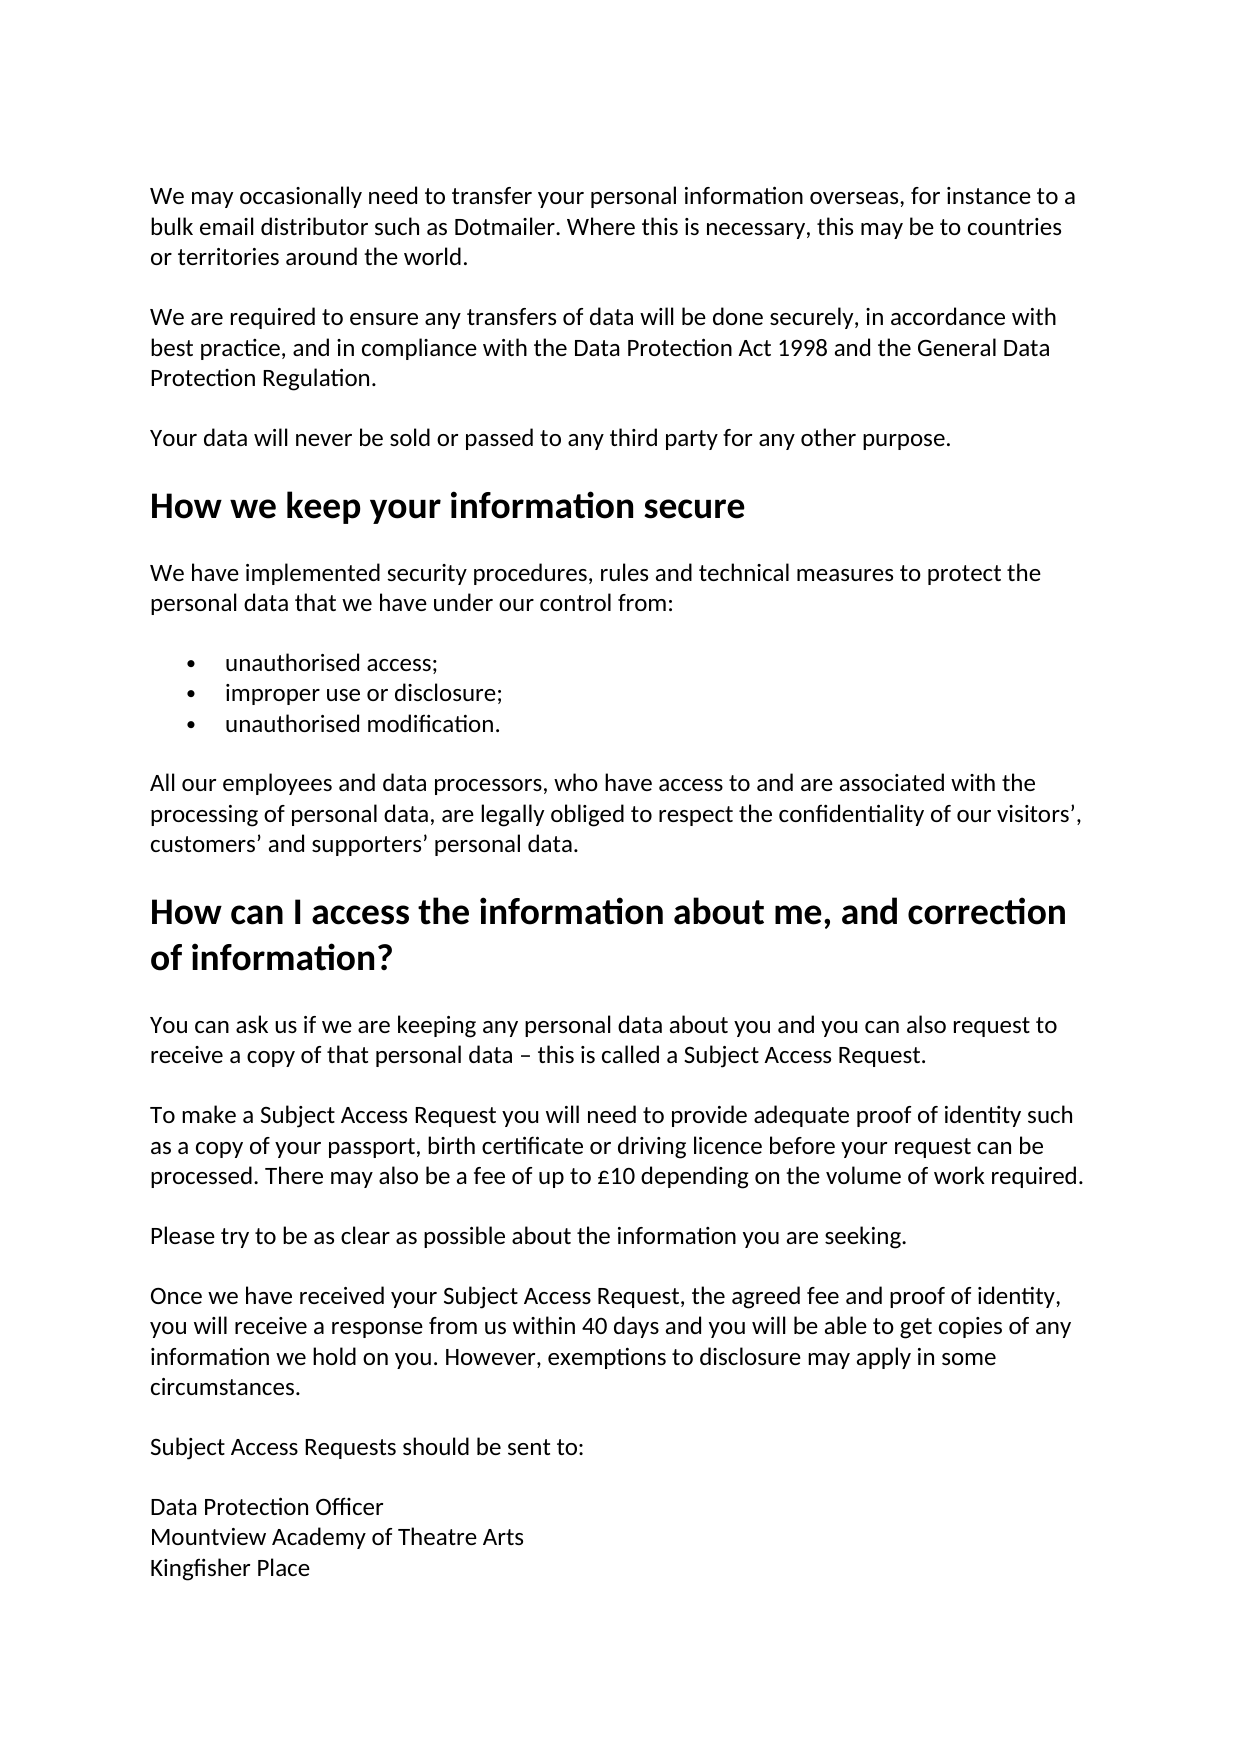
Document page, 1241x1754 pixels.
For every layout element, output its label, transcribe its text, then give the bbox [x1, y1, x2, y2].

text All our employees and data processors, who have access to and are associated with the processing of personal data, are legally obliged to respect the confidentiality of our visitors’, customers’ and supporters’ personal data. [150, 768, 1090, 859]
text Your data will never be sold or passed to any third party for any other purpose. [150, 422, 1090, 452]
text Once we have received your Subject Access Request, the agreed fee and proof of identity, you will receive a response from us within 40 days and you will be able to get copies of any information we hold on you. However, exemptions to disclosure may apply in some circumstances. [150, 1280, 1090, 1402]
text Subject Access Requests should be sent to: [150, 1431, 1090, 1462]
text Data Protection Officer Mountview Academy of Theatre Arts [150, 1491, 1090, 1552]
list unauthorised modification. [187, 708, 1090, 738]
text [150, 150, 1090, 272]
text Please try to be as clear as possible about the information you are seeking. [150, 1220, 1090, 1251]
list improper use or disclosure; [187, 677, 1090, 708]
list unauthorised access; [187, 647, 1090, 677]
text We have implemented security procedures, rules and technical measures to protect the personal data that we have under our control from: [150, 557, 1090, 618]
text We are required to ensure any transfers of data will be done securely, in accordance with best practice, and in compliance with the Data Protection Act 1998 and the General Data Protection Regulation. [150, 301, 1090, 393]
text To make a Subject Access Request you will need to provide adequate proof of identity such as a copy of your passport, birth certificate or driving licence before your request can be processed. There may also be a fee of up to £10 depending on the volume of work required. [150, 1099, 1090, 1191]
text How can I access the information about me, and correction of information? [150, 888, 1090, 980]
text How we keep your information secure [150, 482, 1090, 527]
text You can ask us if we are keeping any personal data about you and you can also request to receive a copy of that personal data – this is called a Subject Access Request. [150, 1009, 1090, 1070]
text Kingfisher Place [150, 1552, 1090, 1582]
